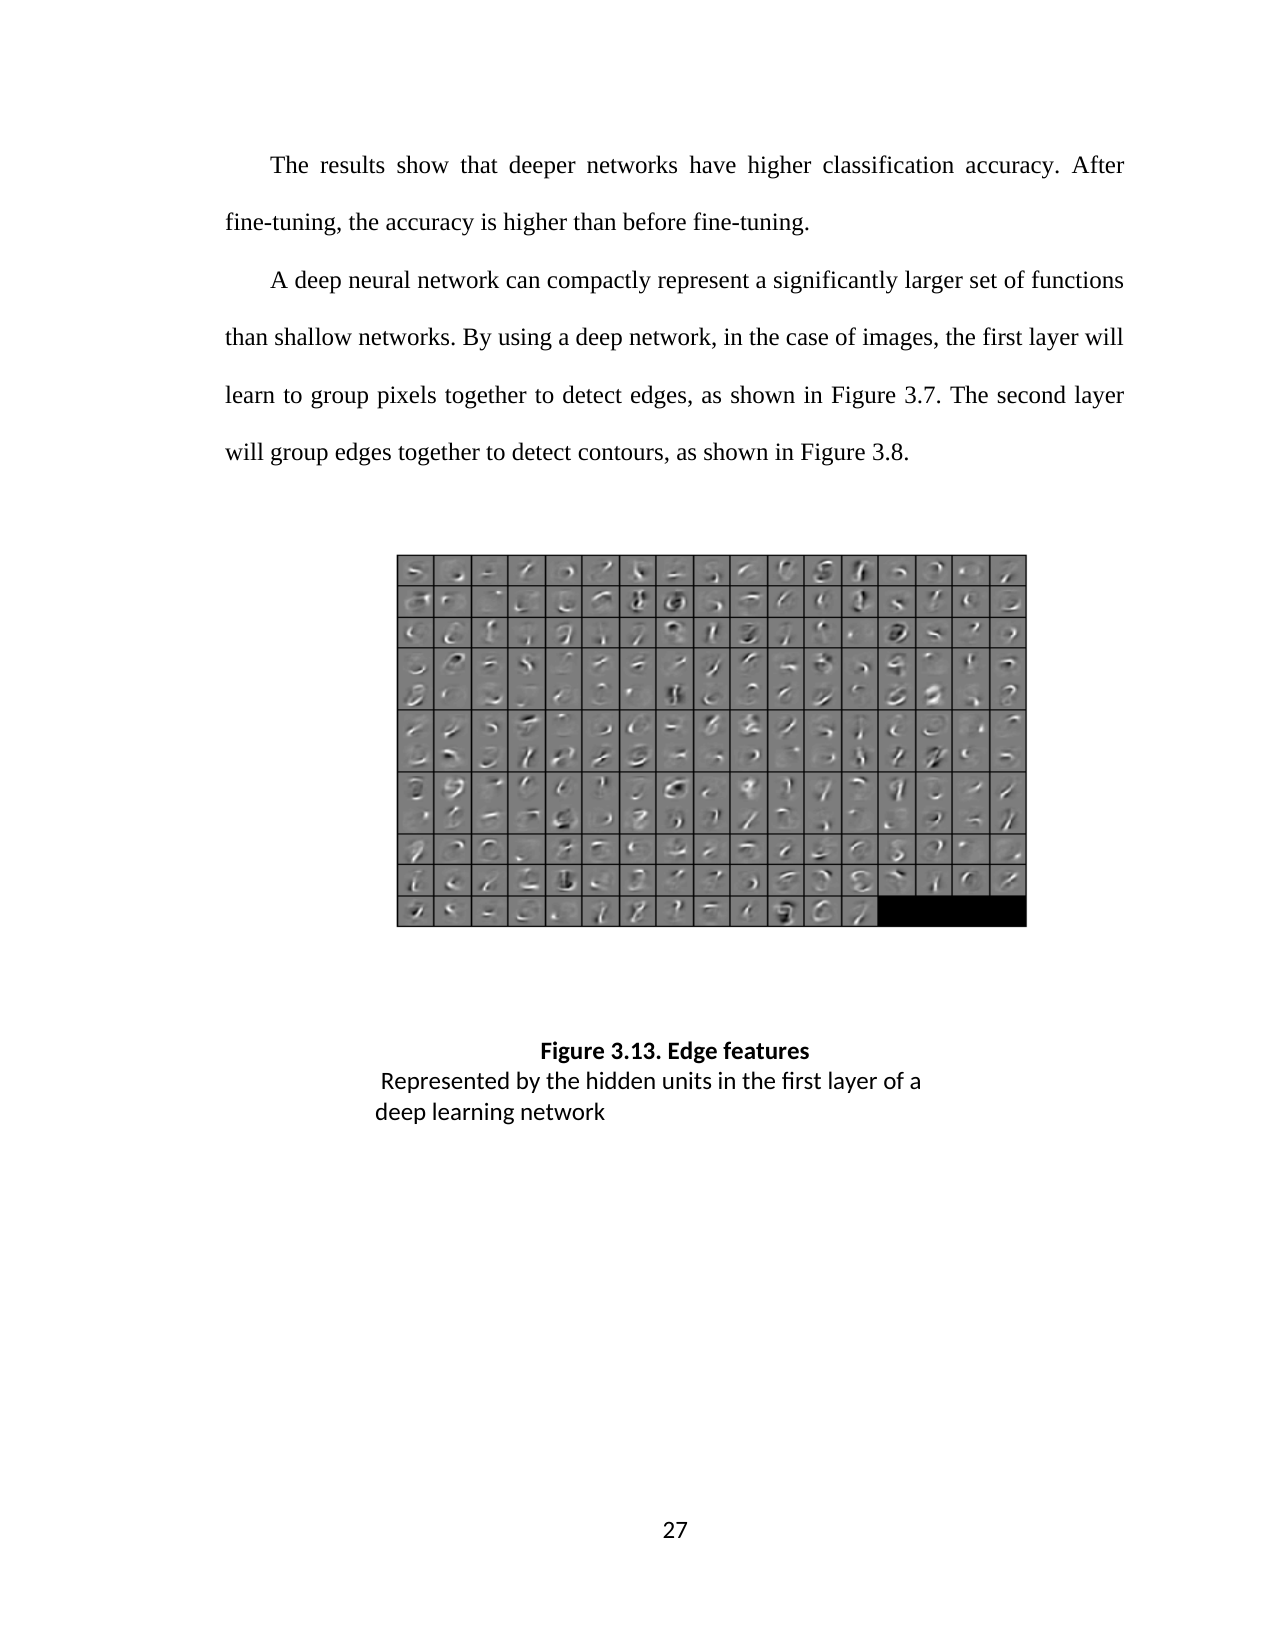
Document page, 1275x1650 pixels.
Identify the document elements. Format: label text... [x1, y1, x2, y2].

text The results show that deeper networks have higher classification accuracy. After fine-tuning, the accuracy is higher than before fine-tuning. [225, 150, 1125, 236]
picture [292, 495, 1103, 1005]
text Represented by the hidden units in the first layer of a deep learning network [375, 1065, 975, 1126]
text A deep neural network can compactly represent a significantly larger set of functions than shallow networks. By using a deep network, in the case of images, the first layer will learn to group pixels together to detect edges, as shown in Figure 3.7. The second layer will group edges together to detect contours, as shown in Figure 3.8. [225, 265, 1125, 466]
